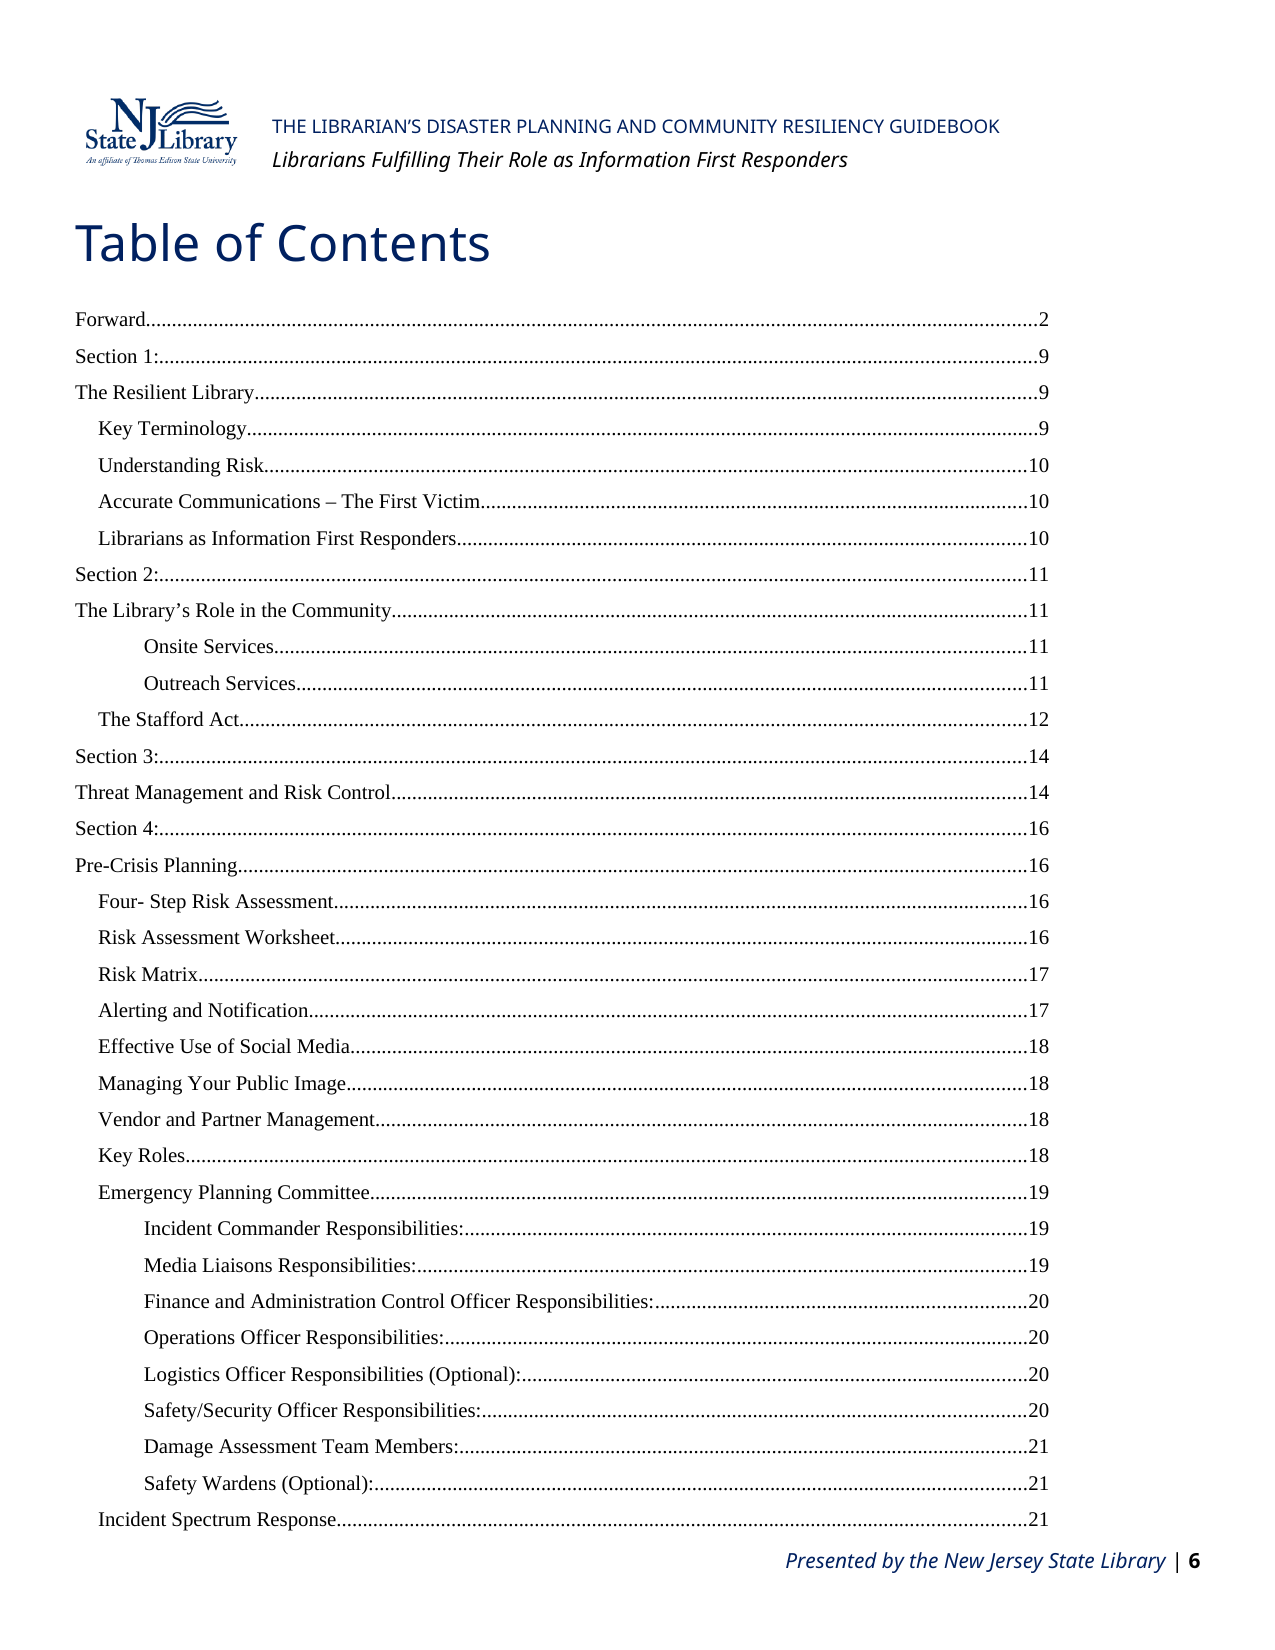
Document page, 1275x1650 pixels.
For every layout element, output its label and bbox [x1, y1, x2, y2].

picture [81, 93, 242, 171]
